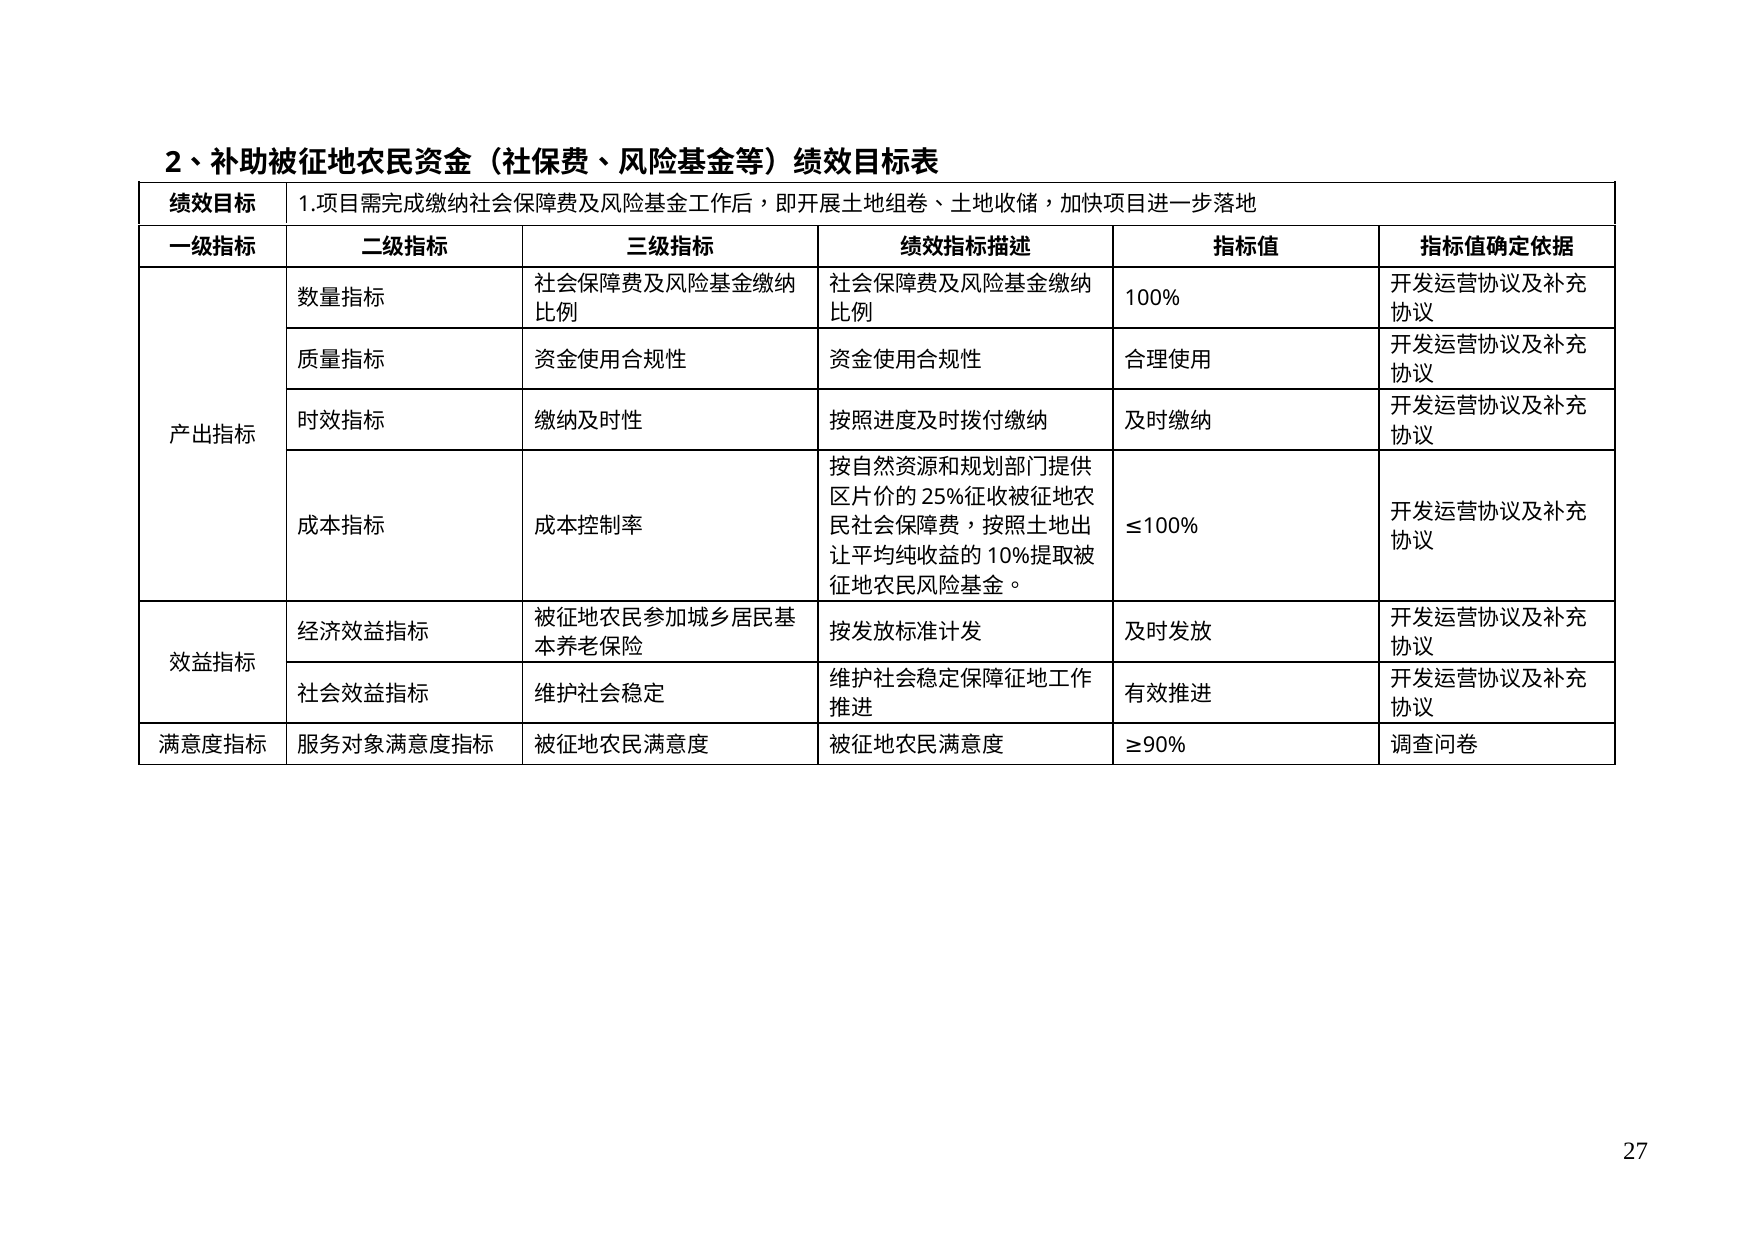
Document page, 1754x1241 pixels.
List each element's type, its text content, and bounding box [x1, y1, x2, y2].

table_cell 被征地农民满意度 [523, 724, 817, 763]
table_header 绩效指标描述 [819, 226, 1112, 266]
table_cell 按发放标准计发 [819, 602, 1112, 661]
table_cell 开发运营协议及补充协议 [1380, 663, 1614, 722]
text 2、补助被征地农民资金（社保费、风险基金等）绩效目标表 [106, 142, 1648, 181]
table_cell 数量指标 [287, 268, 522, 327]
table_cell 100% [1114, 268, 1378, 327]
table_cell 按自然资源和规划部门提供区片价的25%征收被征地农民社会保障费，按照土地出让平均纯收益的10%提取被征地农民风险基金。 [819, 451, 1112, 600]
table_cell 成本控制率 [523, 451, 817, 600]
table_cell ≤100% [1114, 451, 1378, 600]
table_cell 被征地农民满意度 [819, 724, 1112, 763]
table_cell 质量指标 [287, 329, 522, 388]
table_cell 调查问卷 [1380, 724, 1614, 763]
table_cell 及时缴纳 [1114, 390, 1378, 449]
table_header 绩效目标 [140, 183, 286, 223]
table_cell 时效指标 [287, 390, 522, 449]
table_cell 社会保障费及风险基金缴纳比例 [819, 268, 1112, 327]
table_cell 缴纳及时性 [523, 390, 817, 449]
table_cell 开发运营协议及补充协议 [1380, 390, 1614, 449]
table_header 1.项目需完成缴纳社会保障费及风险基金工作后，即开展土地组卷、土地收储，加快项目进一步落地 [287, 183, 1614, 223]
table_header 一级指标 [140, 226, 286, 266]
table_cell 被征地农民参加城乡居民基本养老保险 [523, 602, 817, 661]
table_cell 效益指标 [140, 602, 286, 722]
table_cell 维护社会稳定保障征地工作推进 [819, 663, 1112, 722]
table_header 指标值 [1114, 226, 1378, 266]
table_cell 开发运营协议及补充协议 [1380, 602, 1614, 661]
table_cell 资金使用合规性 [819, 329, 1112, 388]
table_cell 产出指标 [140, 268, 286, 600]
table_cell 服务对象满意度指标 [287, 724, 522, 763]
table_cell 及时发放 [1114, 602, 1378, 661]
table_cell 资金使用合规性 [523, 329, 817, 388]
table_cell 开发运营协议及补充协议 [1380, 268, 1614, 327]
table_cell 有效推进 [1114, 663, 1378, 722]
table_cell 社会保障费及风险基金缴纳比例 [523, 268, 817, 327]
table_header 三级指标 [523, 226, 817, 266]
table_header 二级指标 [287, 226, 522, 266]
table_cell 成本指标 [287, 451, 522, 600]
table_header 指标值确定依据 [1380, 226, 1614, 266]
table_cell 满意度指标 [140, 724, 286, 763]
table_cell 合理使用 [1114, 329, 1378, 388]
table_cell 开发运营协议及补充协议 [1380, 451, 1614, 600]
table_cell 社会效益指标 [287, 663, 522, 722]
table_cell 开发运营协议及补充协议 [1380, 329, 1614, 388]
table_cell 按照进度及时拨付缴纳 [819, 390, 1112, 449]
table_cell ≥90% [1114, 724, 1378, 763]
table_cell 经济效益指标 [287, 602, 522, 661]
table_cell 维护社会稳定 [523, 663, 817, 722]
